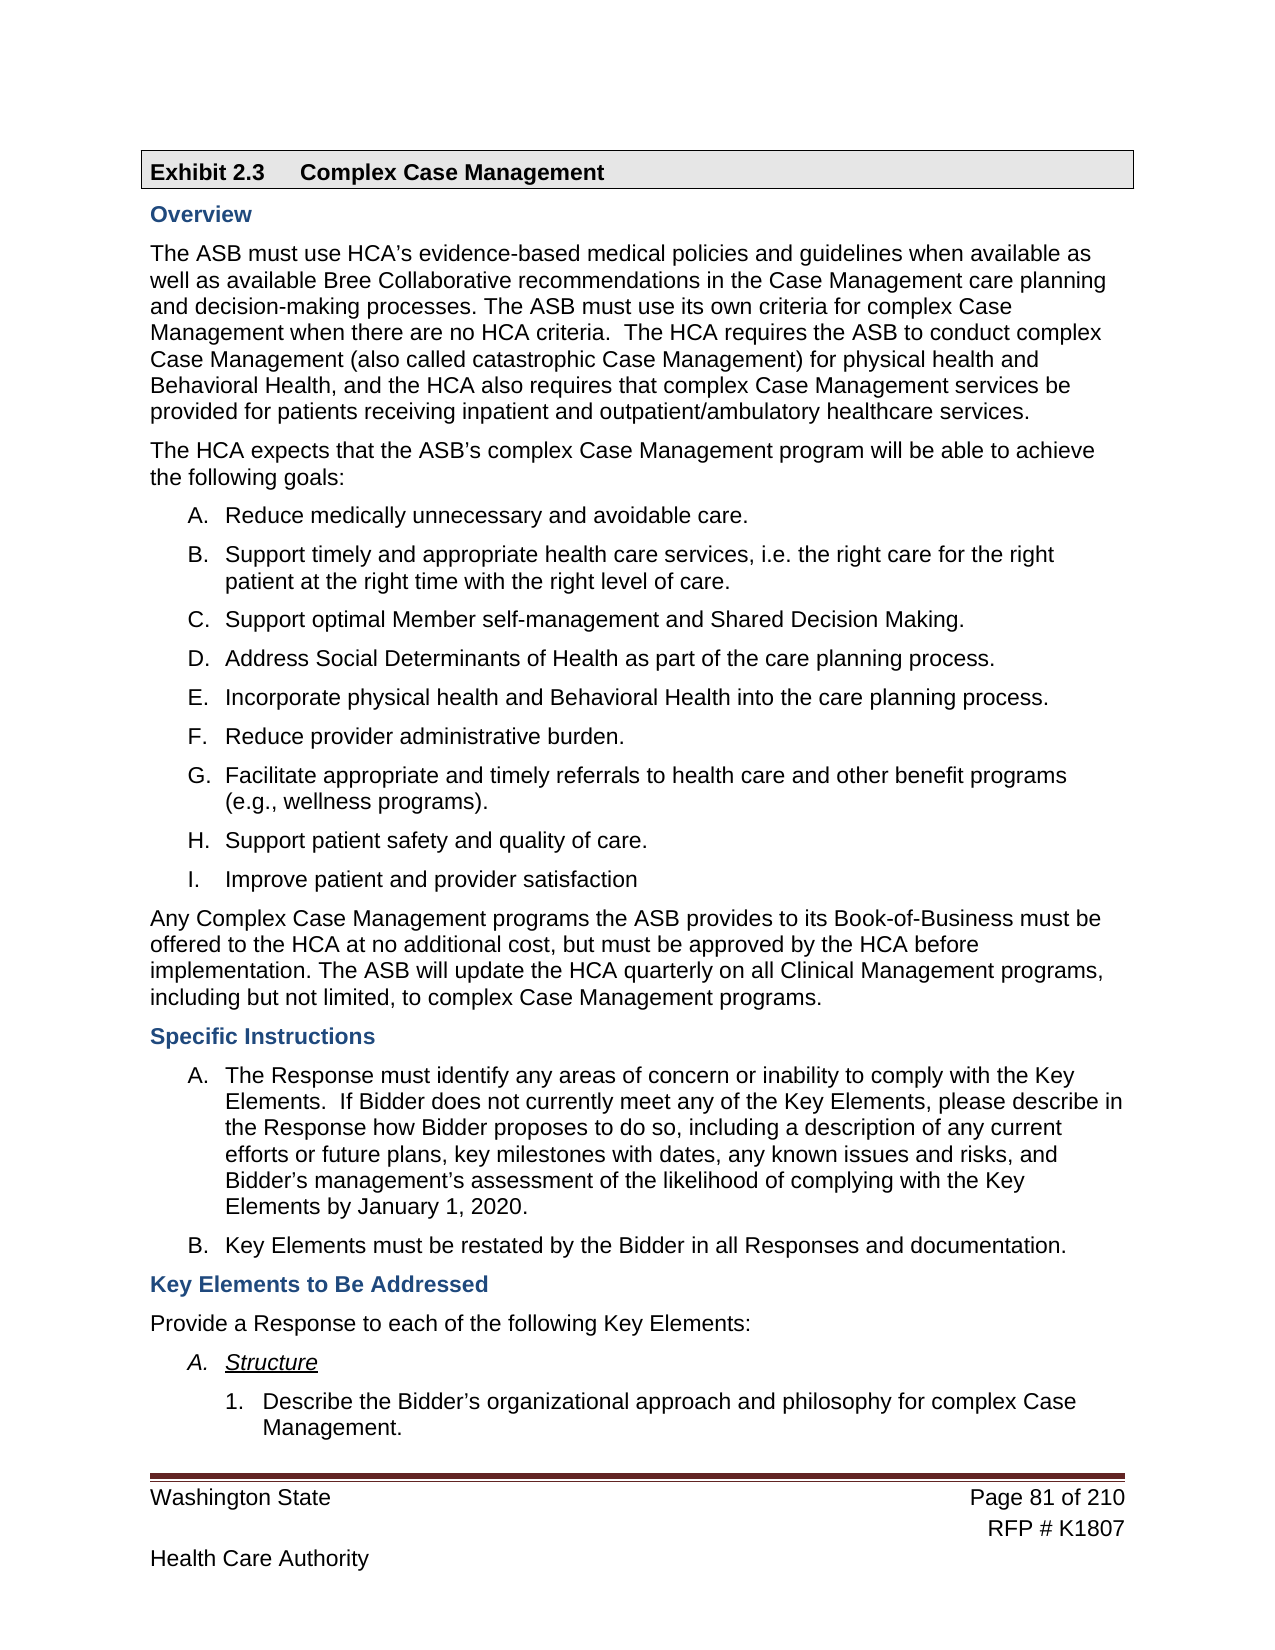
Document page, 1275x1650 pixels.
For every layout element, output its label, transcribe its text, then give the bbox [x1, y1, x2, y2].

list Support patient safety and quality of care. [187, 827, 1125, 853]
list Describe the Bidder’s organizational approach and philosophy for complex Case Management. [225, 1388, 1125, 1440]
text The HCA expects that the ASB’s complex Case Management program will be able to achieve the following goals: [150, 437, 1125, 490]
subtitle Key Elements to Be Addressed [150, 1271, 1125, 1297]
subtitle Overview [150, 201, 1125, 228]
list The Response must identify any areas of concern or inability to comply with the Key Elements. If Bidder does not currently meet any of the Key Elements, please describe in the Response how Bidder proposes to do so, including a description of any current efforts or future plans, key milestones with dates, any known issues and risks, and Bidder’s management’s assessment of the likelihood of complying with the Key Elements by January 1, 2020. [187, 1062, 1125, 1220]
list Key Elements must be restated by the Bidder in all Responses and documentation. [187, 1232, 1125, 1258]
list Reduce provider administrative burden. [187, 723, 1125, 749]
list Support timely and appropriate health care services, i.e. the right care for the right patient at the right time with the right level of care. [187, 541, 1125, 594]
subtitle Exhibit 2.3 Complex Case Management [142, 151, 1133, 188]
list Reduce medically unnecessary and avoidable care. [187, 502, 1125, 529]
text Provide a Response to each of the following Key Elements: [150, 1310, 1125, 1336]
text The ASB must use HCA’s evidence-based medical policies and guidelines when available as well as available Bree Collaborative recommendations in the Case Management care planning and decision-making processes. The ASB must use its own criteria for complex Case Management when there are no HCA criteria. The HCA requires the ASB to conduct complex Case Management (also called catastrophic Case Management) for physical health and Behavioral Health, and the HCA also requires that complex Case Management services be provided for patients receiving inpatient and outpatient/ambulatory healthcare services. [150, 240, 1125, 425]
list Support optimal Member self-management and Shared Decision Making. [187, 606, 1125, 633]
list Structure [187, 1349, 1125, 1375]
list Address Social Determinants of Health as part of the care planning process. [187, 645, 1125, 672]
list Facilitate appropriate and timely referrals to health care and other benefit programs (e.g., wellness programs). [187, 762, 1125, 814]
text Any Complex Case Management programs the ASB provides to its Book-of-Business must be offered to the HCA at no additional cost, but must be approved by the HCA before implementation. The ASB will update the HCA quarterly on all Clinical Management programs, including but not limited, to complex Case Management programs. [150, 905, 1125, 1010]
list Improve patient and provider satisfaction [187, 866, 1125, 892]
list Incorporate physical health and Behavioral Health into the care planning process. [187, 684, 1125, 711]
subtitle Specific Instructions [150, 1023, 1125, 1049]
